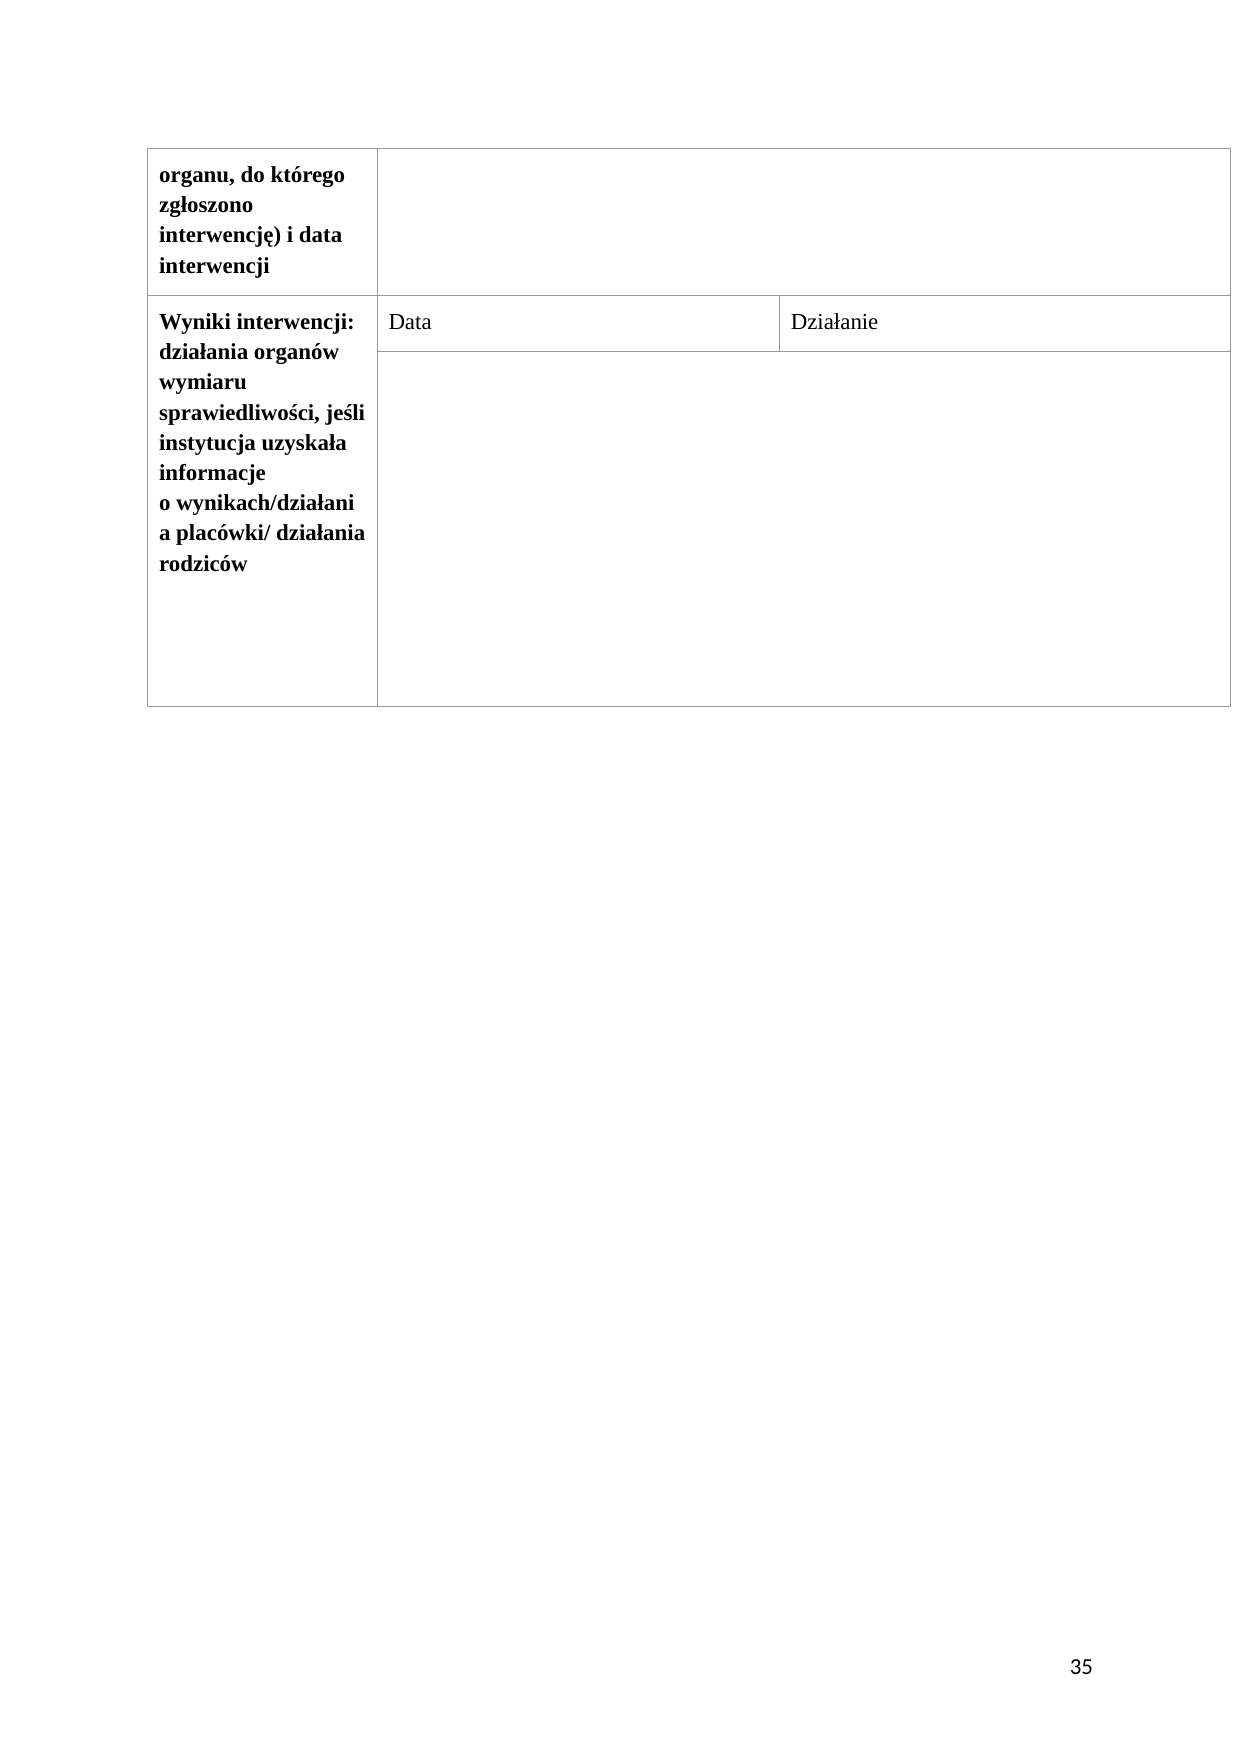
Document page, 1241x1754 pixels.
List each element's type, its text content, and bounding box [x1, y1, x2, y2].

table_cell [148, 149, 377, 294]
table_cell Data [378, 296, 779, 351]
table_cell Wyniki interwencji: działania organów wymiaru sprawiedliwości, jeśli instytucja uzyskała informacje o wynikach/działania placówki/ działania rodziców [148, 296, 377, 706]
table_cell [378, 352, 1230, 706]
table_cell [378, 149, 1230, 294]
table_cell Działanie [780, 296, 1230, 351]
